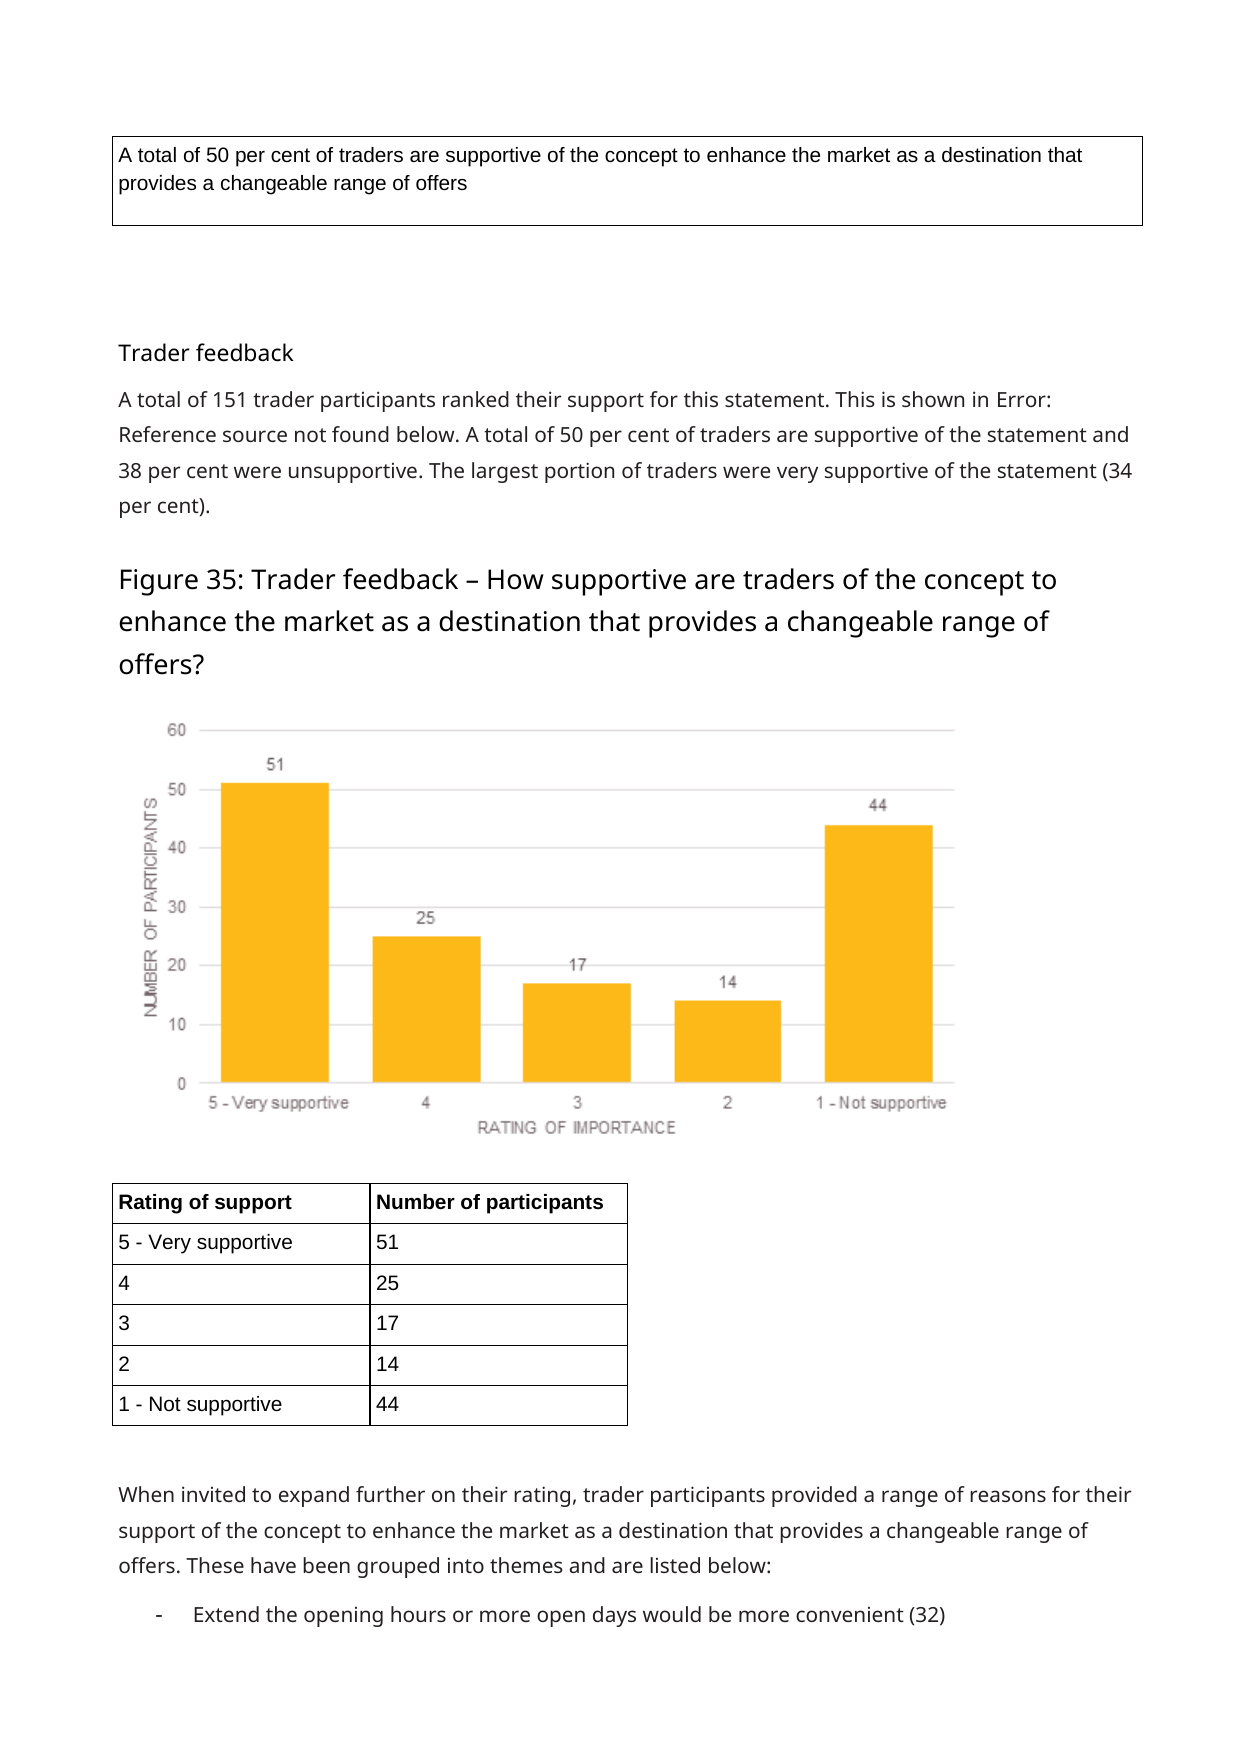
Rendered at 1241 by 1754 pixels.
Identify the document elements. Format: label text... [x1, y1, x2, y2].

table_cell 2 [113, 1346, 369, 1385]
table_cell 3 [113, 1305, 369, 1344]
table_cell 5 - Very supportive [113, 1224, 369, 1264]
picture [118, 708, 979, 1159]
table_cell 14 [371, 1346, 627, 1385]
subtitle Figure 35: Trader feedback – How supportive are traders of the concept to enhance the market as a destination that provides a changeable range of offers? [118, 560, 1137, 682]
table_header Number of participants [371, 1184, 627, 1223]
list Extend the opening hours or more open days would be more convenient (32) [155, 1600, 1137, 1628]
table_cell 4 [113, 1265, 369, 1304]
table_header Rating of support [113, 1184, 369, 1223]
table_cell 17 [371, 1305, 627, 1344]
table_header A total of 50 per cent of traders are supportive of the concept to enhance the market as a destination that provides a changeable range of offers [113, 137, 1142, 224]
table_cell 1 - Not supportive [113, 1386, 369, 1425]
table_cell 25 [371, 1265, 627, 1304]
table_cell 44 [371, 1386, 627, 1425]
table_cell 51 [371, 1224, 627, 1264]
text When invited to expand further on their rating, trader participants provided a range of reasons for their support of the concept to enhance the market as a destination that provides a changeable range of offers. These have been grouped into themes and are listed below: [118, 1481, 1137, 1580]
subtitle Trader feedback [118, 337, 1137, 368]
